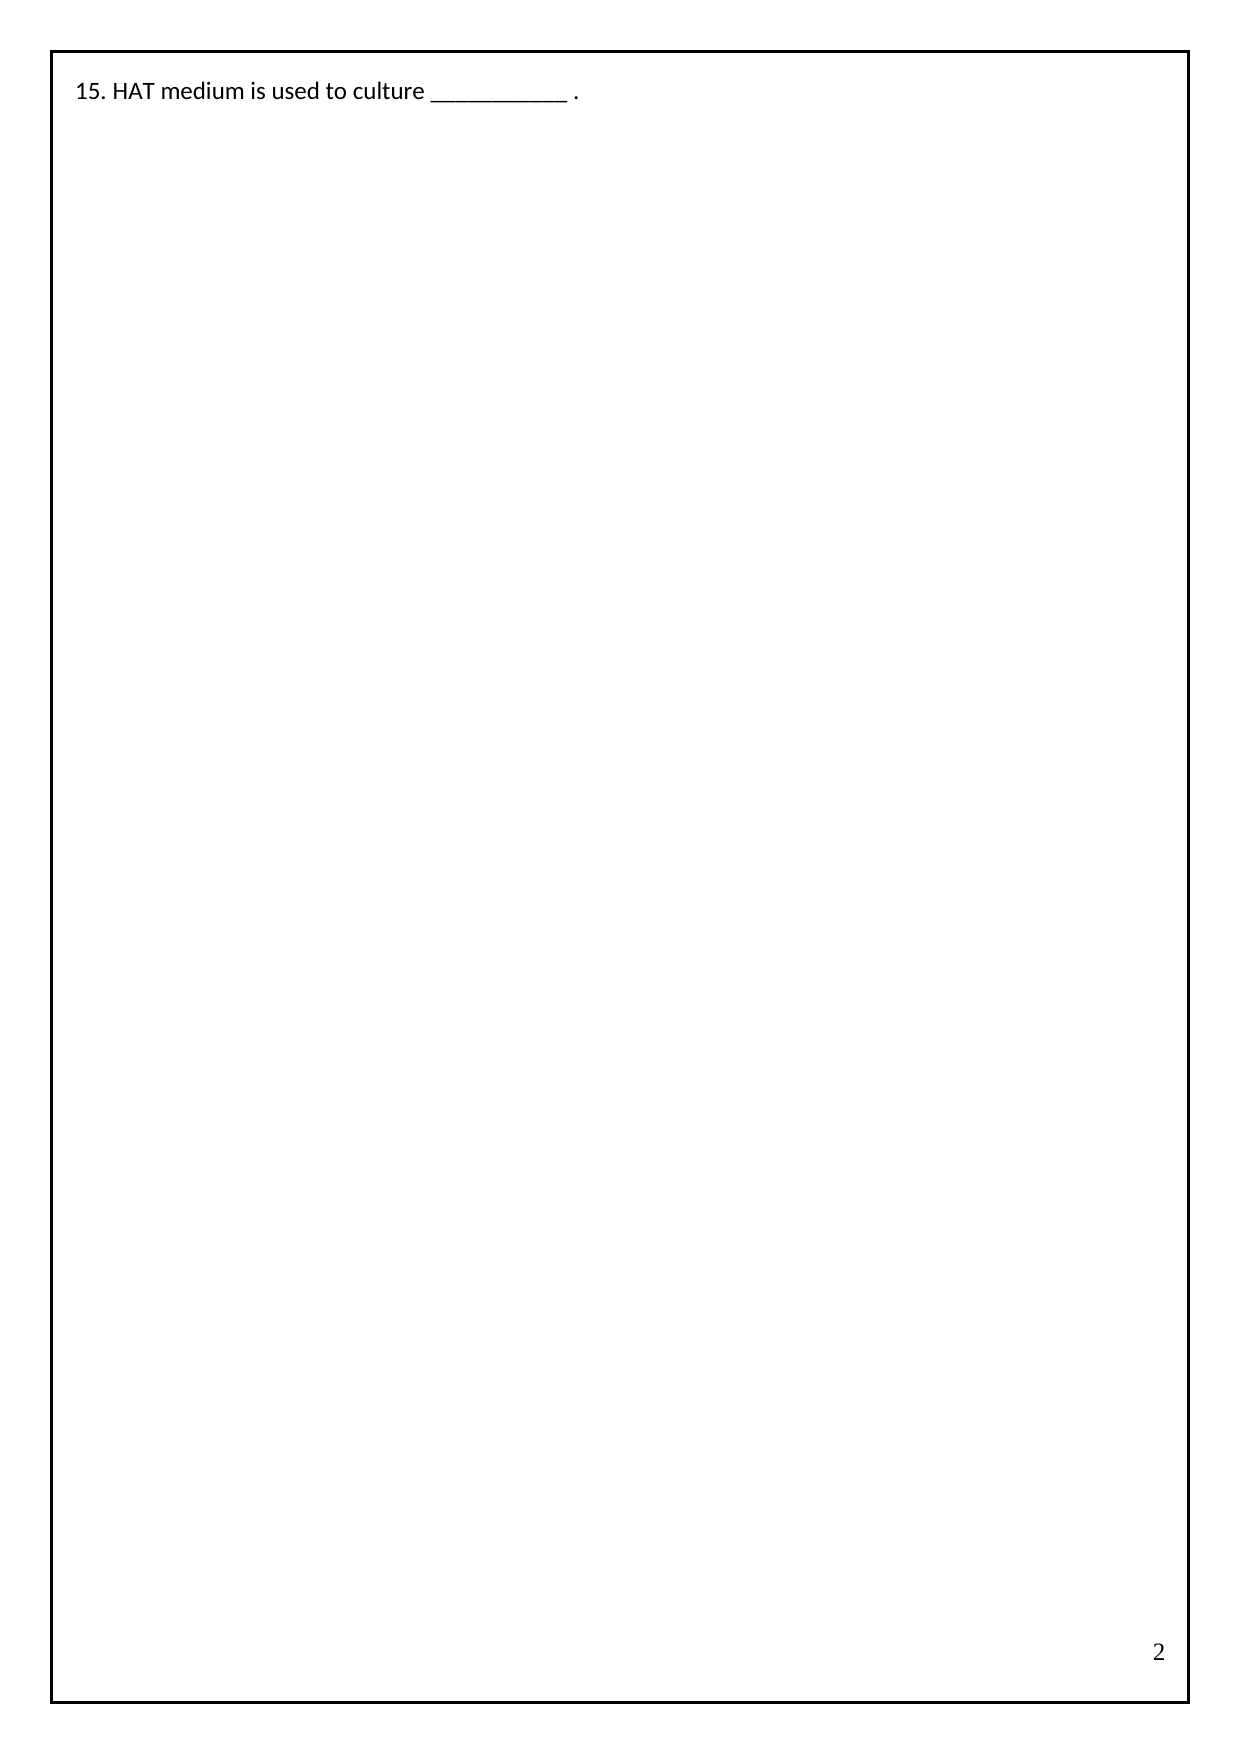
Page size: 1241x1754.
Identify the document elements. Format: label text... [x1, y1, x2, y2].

list HAT medium is used to culture ___________ . [75, 75, 1165, 106]
